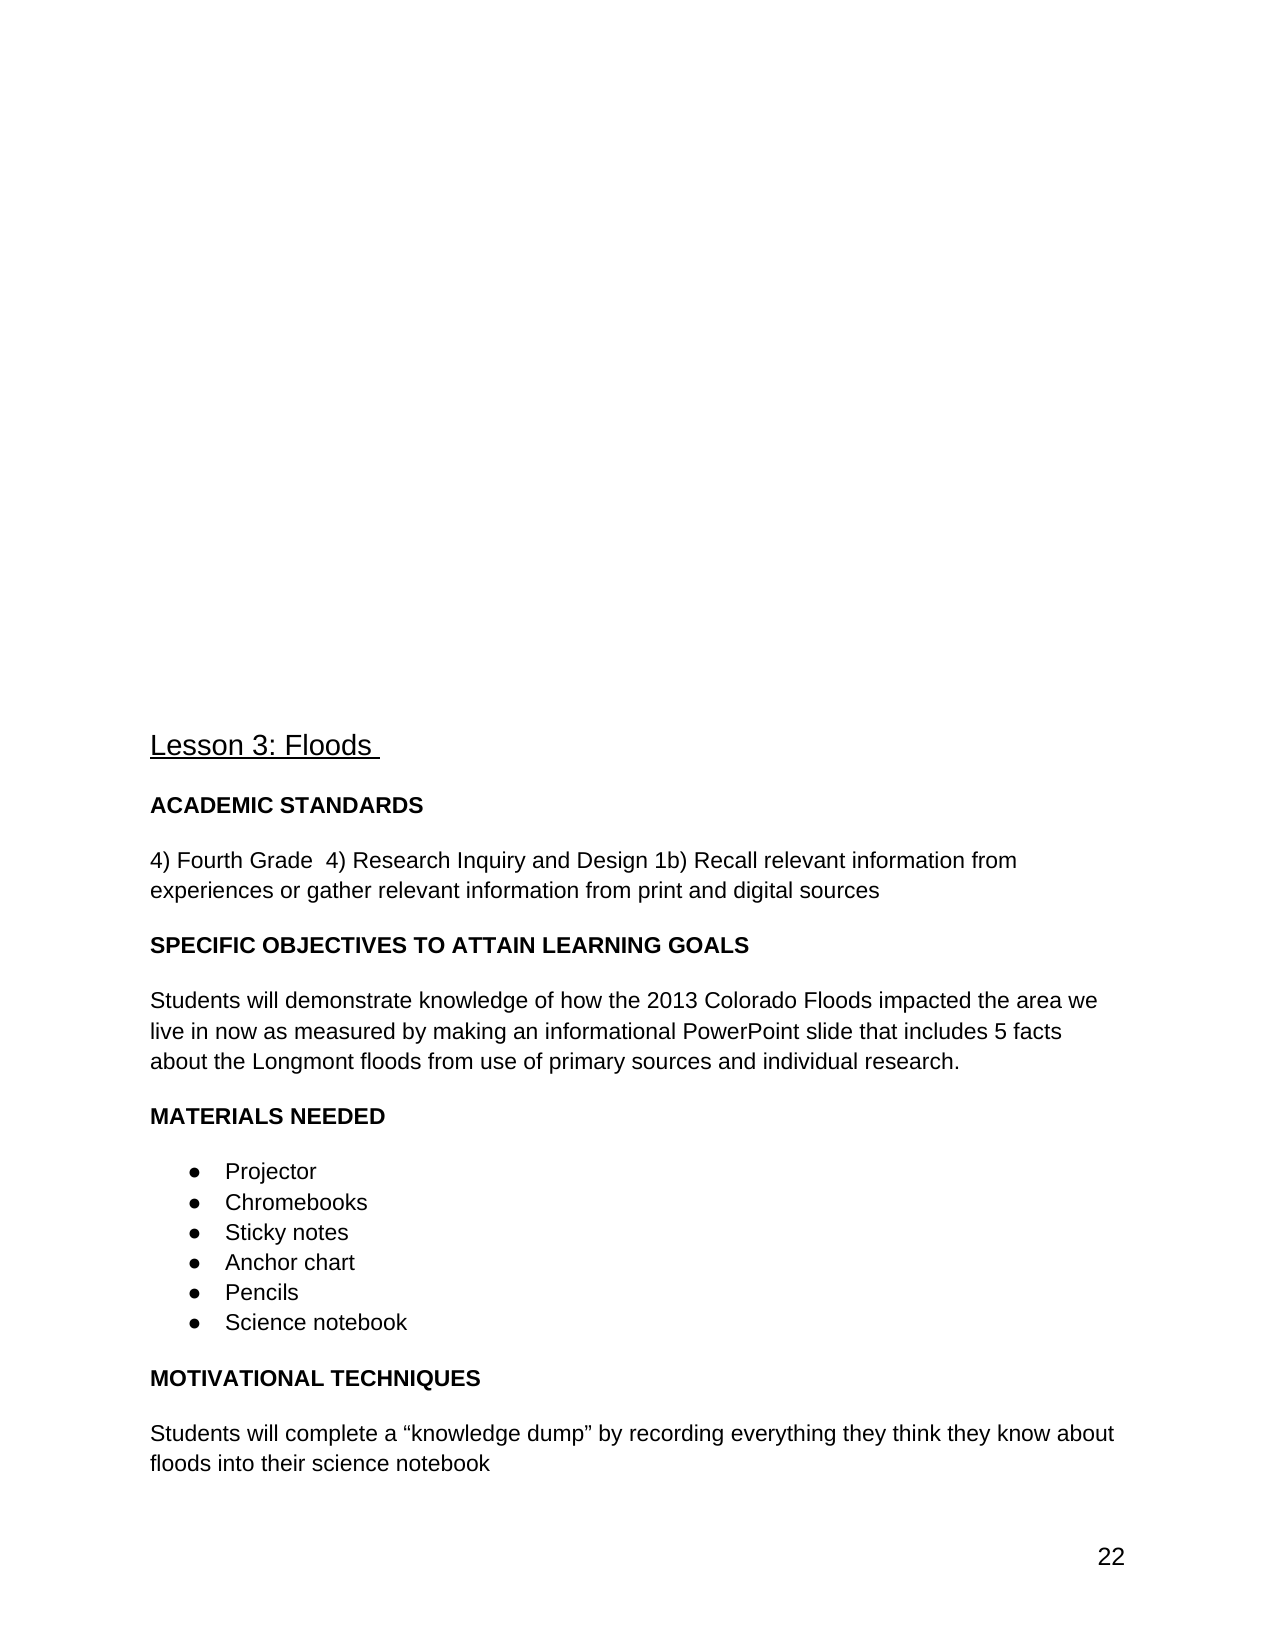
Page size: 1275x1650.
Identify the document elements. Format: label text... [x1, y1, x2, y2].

text MOTIVATIONAL TECHNIQUES [150, 1364, 1125, 1391]
text Students will complete a “knowledge dump” by recording everything they think they know about floods into their science notebook [150, 1420, 1125, 1476]
list Pencils [187, 1279, 1125, 1306]
text SPECIFIC OBJECTIVES TO ATTAIN LEARNING GOALS [150, 932, 1125, 959]
text Lesson 3: Floods [150, 728, 1125, 762]
list Projector [187, 1158, 1125, 1185]
text ACADEMIC STANDARDS [150, 792, 1125, 818]
list Chromebooks [187, 1188, 1125, 1215]
text Students will demonstrate knowledge of how the 2013 Colorado Floods impacted the area we live in now as measured by making an informational PowerPoint slide that includes 5 facts about the Longmont floods from use of primary sources and individual research. [150, 987, 1125, 1074]
list Sticky notes [187, 1219, 1125, 1245]
list Anchor chart [187, 1249, 1125, 1275]
list Science notebook [187, 1309, 1125, 1336]
text 4) Fourth Grade 4) Research Inquiry and Design 1b) Recall relevant information from experiences or gather relevant information from print and digital sources [150, 847, 1125, 903]
text MATERIALS NEEDED [150, 1103, 1125, 1129]
